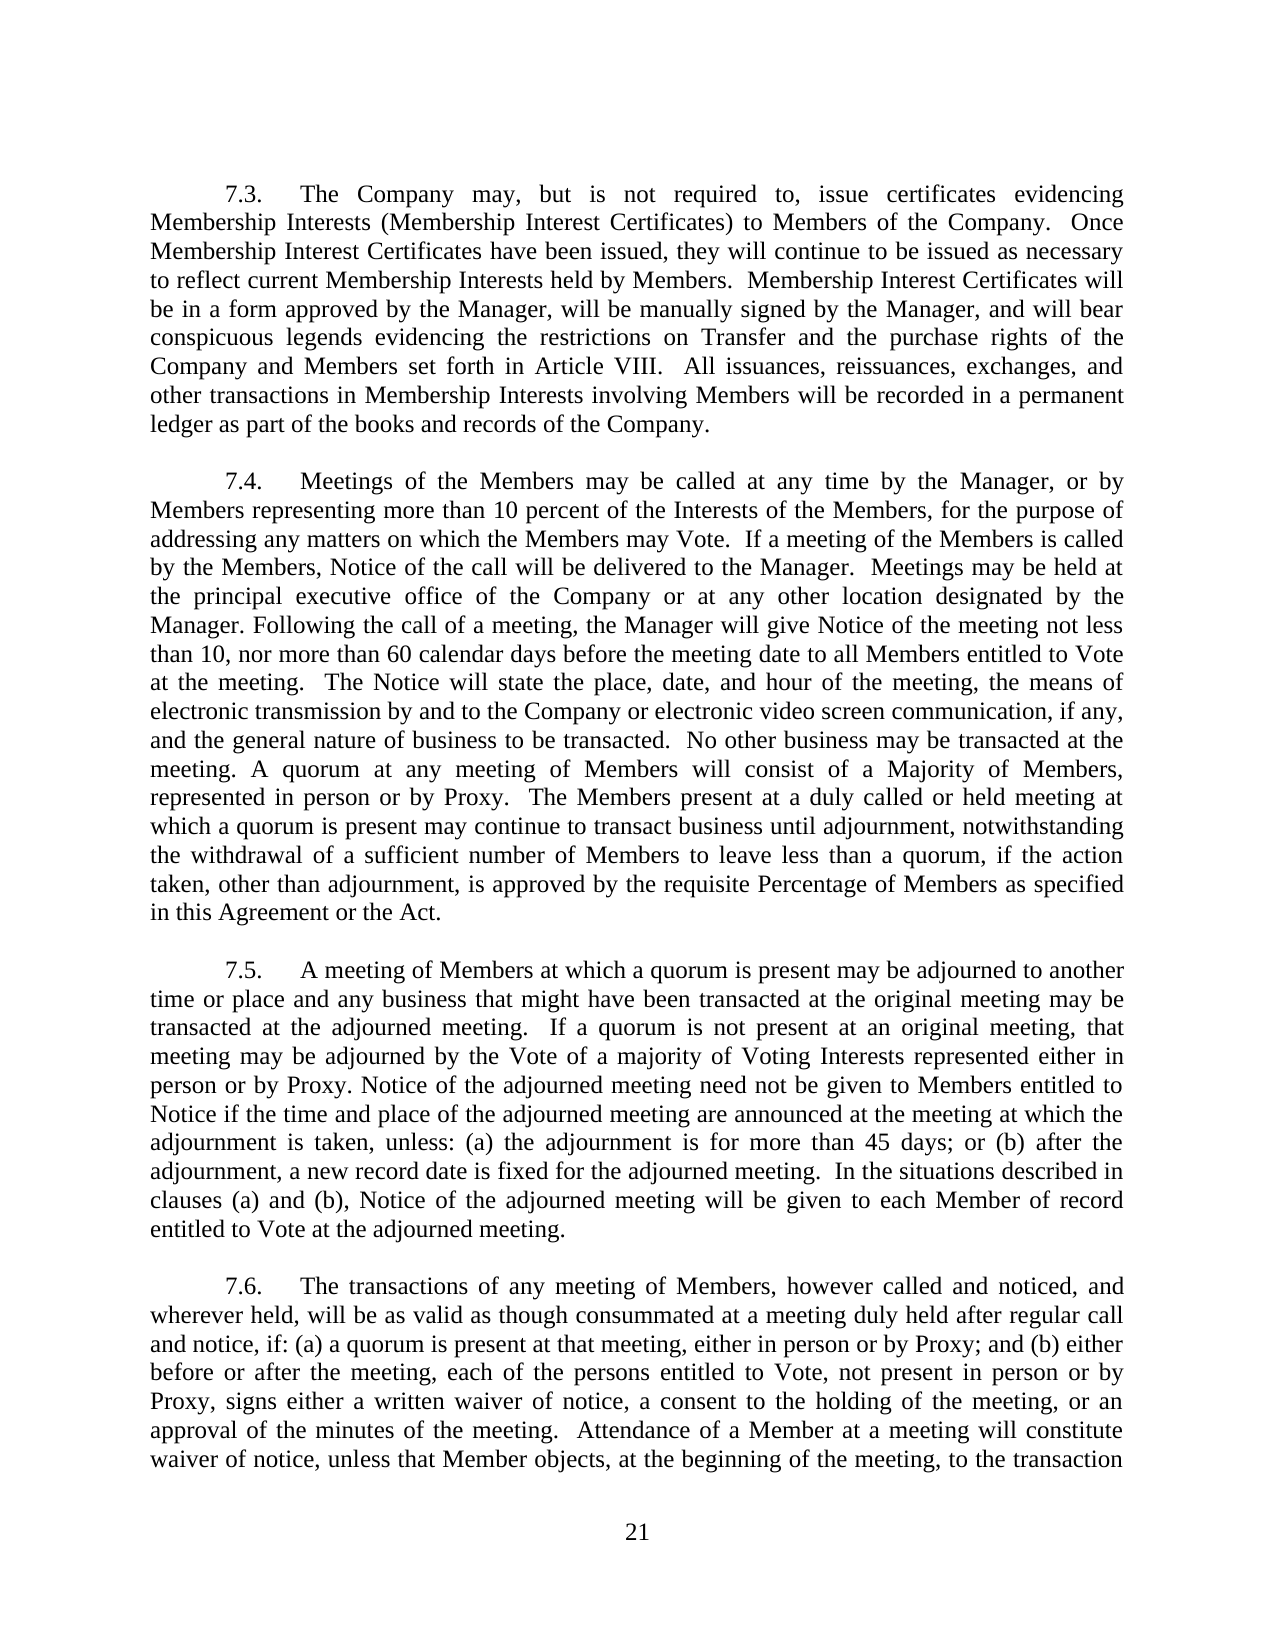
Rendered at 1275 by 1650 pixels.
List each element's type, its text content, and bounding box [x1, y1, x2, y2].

text 7.4. Meetings of the Members may be called at any time by the Manager, or by Members representing more than 10 percent of the Interests of the Members, for the purpose of addressing any matters on which the Members may Vote. If a meeting of the Members is called by the Members, Notice of the call will be delivered to the Manager. Meetings may be held at the principal executive office of the Company or at any other location designated by the Manager. Following the call of a meeting, the Manager will give Notice of the meeting not less than 10, nor more than 60 calendar days before the meeting date to all Members entitled to Vote at the meeting. The Notice will state the place, date, and hour of the meeting, the means of electronic transmission by and to the Company or electronic video screen communication, if any, and the general nature of business to be transacted. No other business may be transacted at the meeting. A quorum at any meeting of Members will consist of a Majority of Members, represented in person or by Proxy. The Members present at a duly called or held meeting at which a quorum is present may continue to transact business until adjournment, notwithstanding the withdrawal of a sufficient number of Members to leave less than a quorum, if the action taken, other than adjournment, is approved by the requisite Percentage of Members as specified in this Agreement or the Act. [150, 466, 1125, 926]
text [150, 1271, 1125, 1472]
text 7.5. A meeting of Members at which a quorum is present may be adjourned to another time or place and any business that might have been transacted at the original meeting may be transacted at the adjourned meeting. If a quorum is not present at an original meeting, that meeting may be adjourned by the Vote of a majority of Voting Interests represented either in person or by Proxy. Notice of the adjourned meeting need not be given to Members entitled to Notice if the time and place of the adjourned meeting are announced at the meeting at which the adjournment is taken, unless: (a) the adjournment is for more than 45 days; or (b) after the adjournment, a new record date is fixed for the adjourned meeting. In the situations described in clauses (a) and (b), Notice of the adjourned meeting will be given to each Member of record entitled to Vote at the adjourned meeting. [150, 955, 1125, 1242]
text 7.3. The Company may, but is not required to, issue certificates evidencing Membership Interests (Membership Interest Certificates) to Members of the Company. Once Membership Interest Certificates have been issued, they will continue to be issued as necessary to reflect current Membership Interests held by Members. Membership Interest Certificates will be in a form approved by the Manager, will be manually signed by the Manager, and will bear conspicuous legends evidencing the restrictions on Transfer and the purchase rights of the Company and Members set forth in Article VIII. All issuances, reissuances, exchanges, and other transactions in Membership Interests involving Members will be recorded in a permanent ledger as part of the books and records of the Company. [150, 179, 1125, 437]
